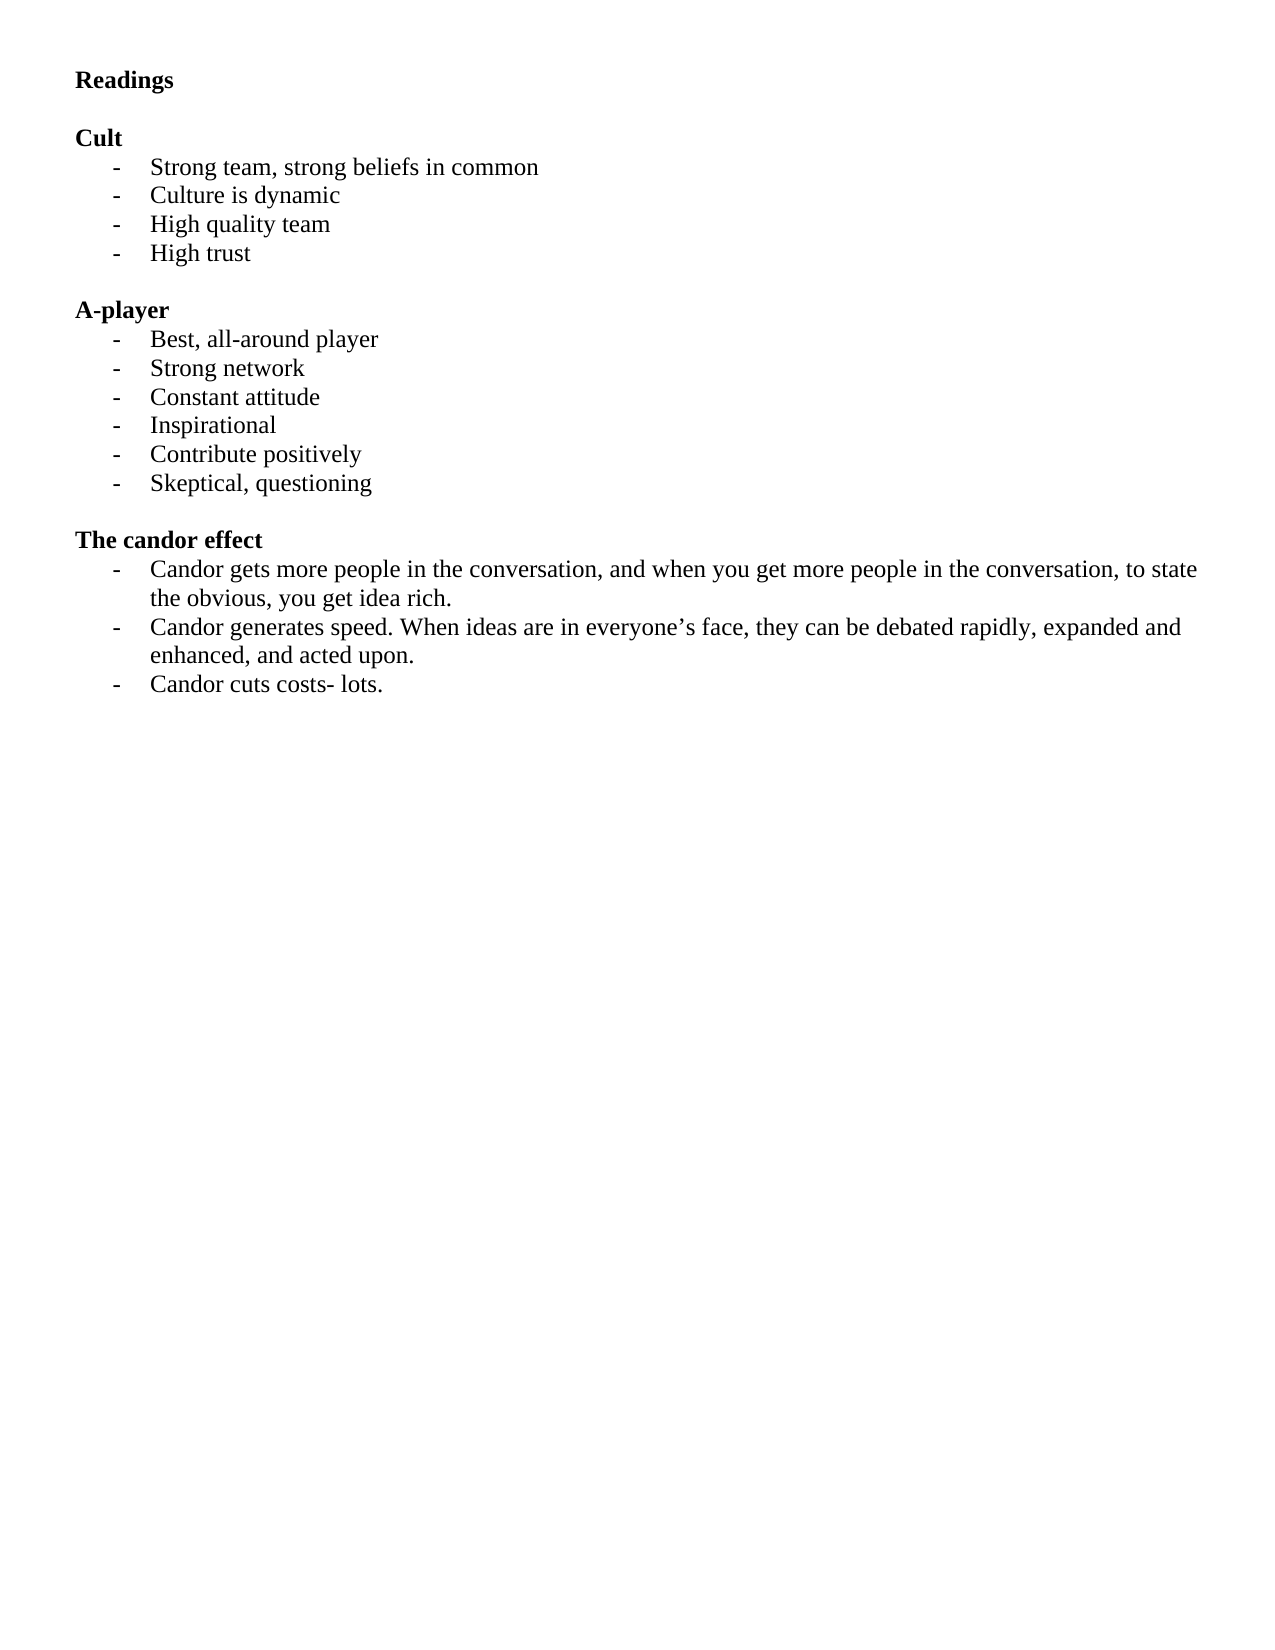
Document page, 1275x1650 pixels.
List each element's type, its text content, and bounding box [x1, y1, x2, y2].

list Constant attitude [112, 382, 1209, 411]
list Skeptical, questioning [112, 468, 1209, 497]
list Contribute positively [112, 439, 1209, 468]
list Strong team, strong beliefs in common [112, 152, 1209, 181]
list Culture is dynamic [112, 181, 1209, 209]
text A-player [75, 296, 1209, 324]
text The candor effect [75, 526, 1209, 554]
text Cult [75, 123, 1209, 152]
list Candor cuts costs- lots. [112, 669, 1209, 698]
text Readings [75, 66, 1209, 94]
list Best, all-around player [112, 324, 1209, 353]
list Candor gets more people in the conversation, and when you get more people in the conversation, to state the obvious, you get idea rich. [112, 554, 1209, 612]
list High trust [112, 238, 1209, 267]
list Candor generates speed. When ideas are in everyone’s face, they can be debated rapidly, expanded and enhanced, and acted upon. [112, 612, 1209, 669]
list Strong network [112, 353, 1209, 382]
list High quality team [112, 209, 1209, 238]
list Inspirational [112, 411, 1209, 439]
